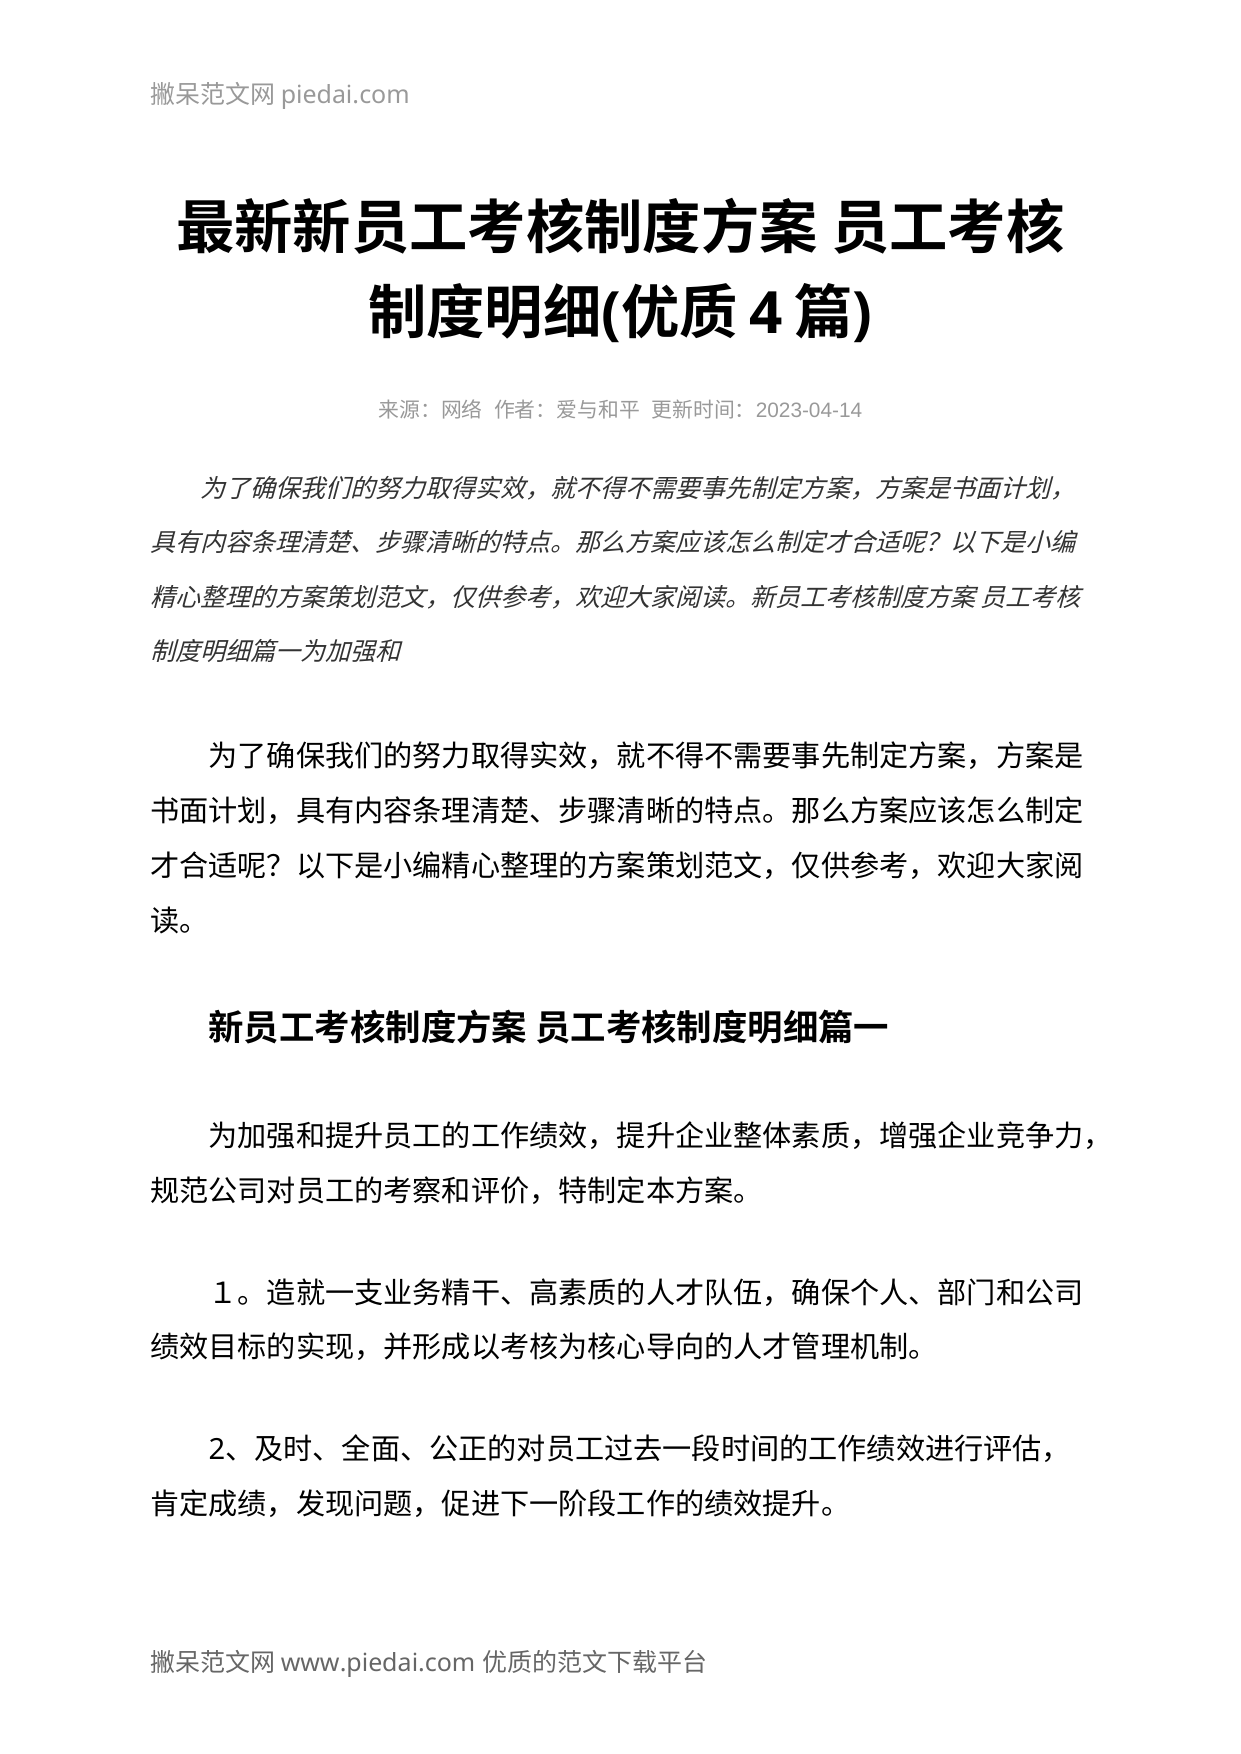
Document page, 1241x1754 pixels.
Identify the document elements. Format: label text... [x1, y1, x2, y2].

text １。造就一支业务精干、高素质的人才队伍，确保个人、部门和公司绩效目标的实现，并形成以考核为核心导向的人才管理机制。 [150, 1269, 1090, 1366]
text 来源：网络 作者：爱与和平 更新时间：2023-04-14 [150, 397, 1090, 421]
text 2、及时、全面、公正的对员工过去一段时间的工作绩效进行评估，肯定成绩，发现问题，促进下一阶段工作的绩效提升。 [150, 1426, 1090, 1523]
text 为了确保我们的努力取得实效，就不得不需要事先制定方案，方案是书面计划，具有内容条理清楚、步骤清晰的特点。那么方案应该怎么制定才合适呢？以下是小编精心整理的方案策划范文，仅供参考，欢迎大家阅读。 [150, 733, 1090, 939]
text 为加强和提升员工的工作绩效，提升企业整体素质，增强企业竞争力，规范公司对员工的考察和评价，特制定本方案。 [150, 1112, 1090, 1210]
text 为了确保我们的努力取得实效，就不得不需要事先制定方案，方案是书面计划，具有内容条理清楚、步骤清晰的特点。那么方案应该怎么制定才合适呢？以下是小编精心整理的方案策划范文，仅供参考，欢迎大家阅读。新员工考核制度方案 员工考核制度明细篇一为加强和 [150, 468, 1090, 668]
subtitle 最新新员工考核制度方案 员工考核制度明细(优质4篇) [150, 181, 1090, 351]
text 新员工考核制度方案 员工考核制度明细篇一 [150, 999, 1090, 1050]
